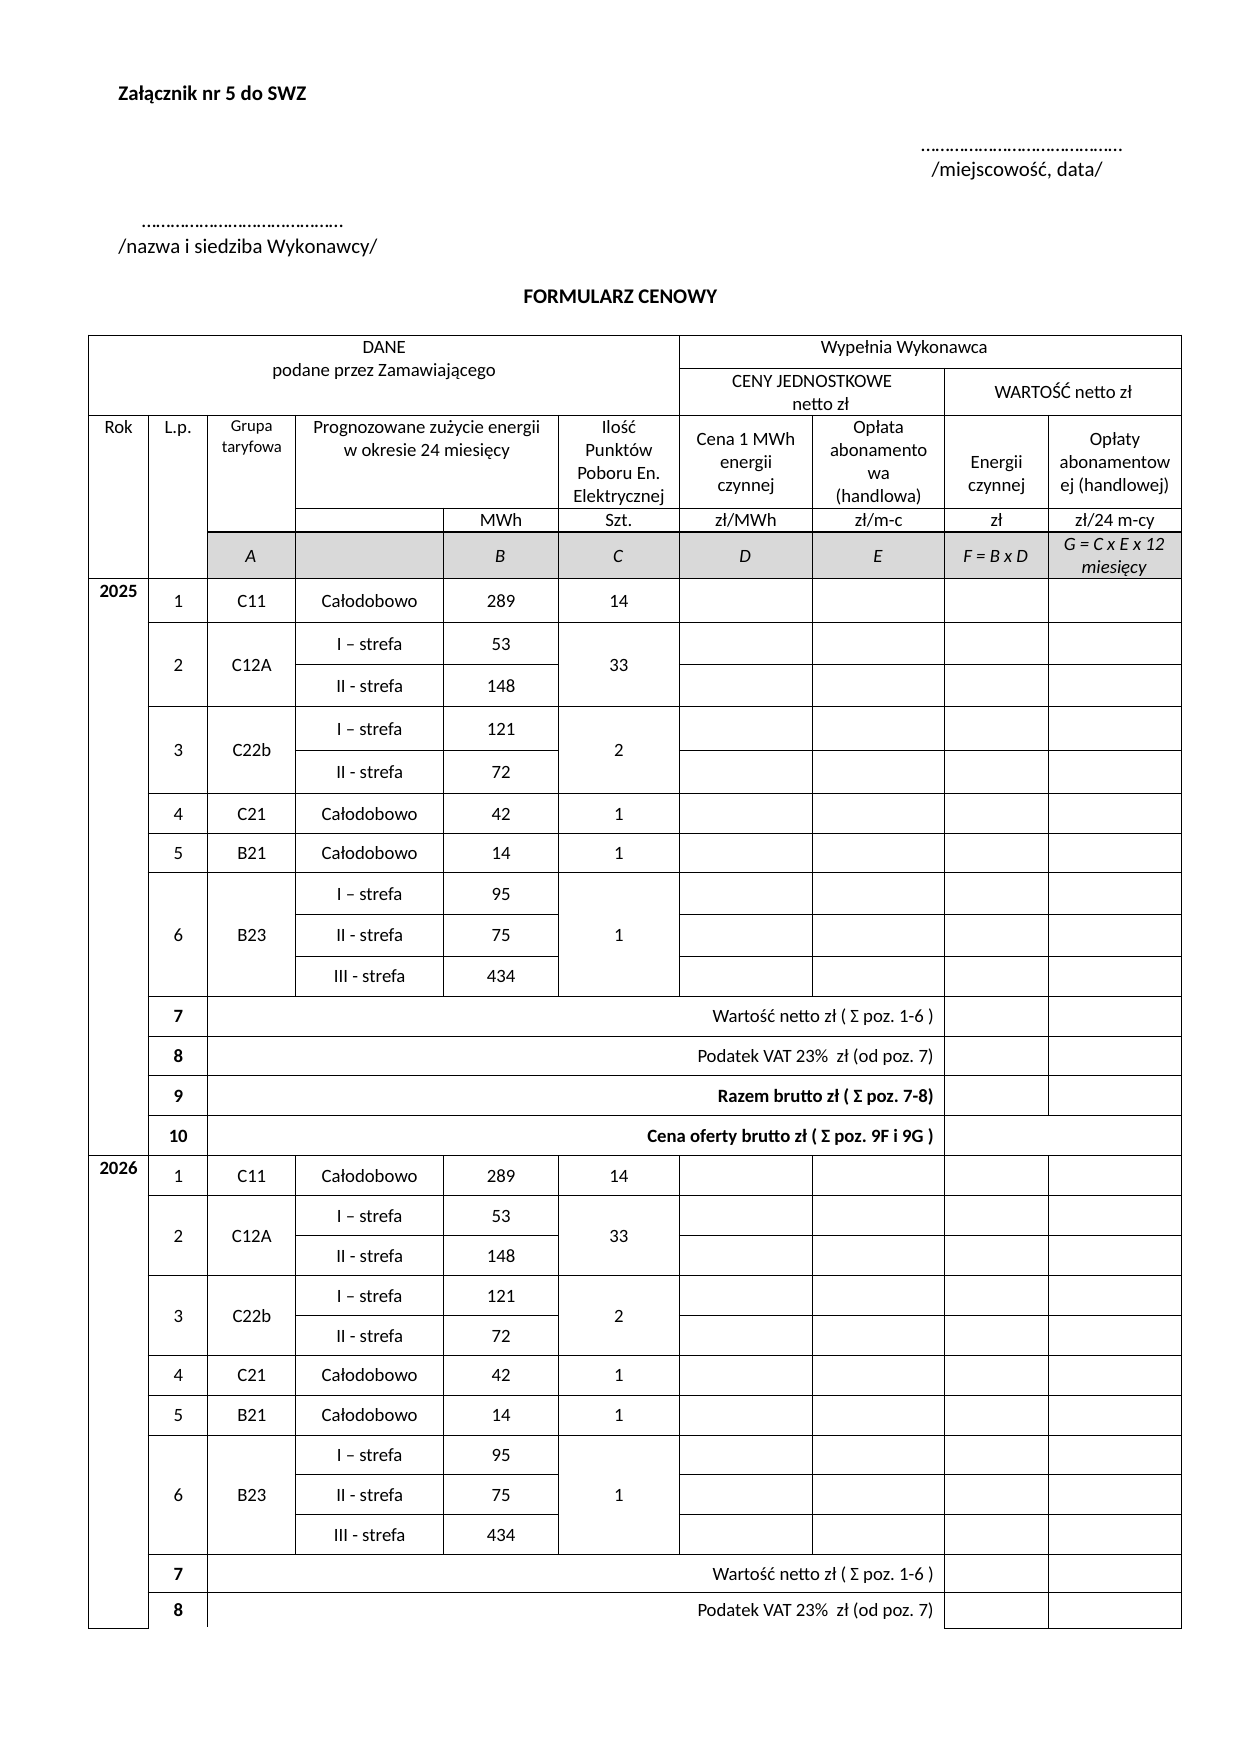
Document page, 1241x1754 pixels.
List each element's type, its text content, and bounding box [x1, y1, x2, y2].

table_cell 72 [444, 751, 558, 793]
table_cell 95 [444, 873, 558, 913]
table_cell [296, 533, 443, 578]
table_cell [945, 1436, 1048, 1474]
table_cell [1049, 997, 1181, 1036]
table_cell [1049, 579, 1181, 622]
table_cell 72 [444, 1316, 558, 1355]
table_cell II - strefa [296, 1316, 443, 1355]
table_cell C22b [208, 707, 295, 793]
table_cell [945, 1555, 1048, 1592]
table_cell [680, 751, 812, 793]
table_cell [813, 915, 944, 956]
table_cell [1049, 623, 1181, 664]
table_cell [813, 1515, 944, 1554]
table_cell II - strefa [296, 751, 443, 793]
table_cell [1049, 1475, 1181, 1514]
text …………………………………… [118, 207, 1122, 233]
table_cell 14 [444, 834, 558, 872]
table_cell 2 [559, 707, 679, 793]
table_cell zł/MWh [680, 509, 812, 531]
table_cell 5 [149, 834, 207, 872]
table_cell [680, 665, 812, 706]
table_cell [945, 1356, 1048, 1394]
table_cell zł/24 m-cy [1049, 509, 1181, 531]
table_cell [945, 997, 1048, 1036]
table_cell 434 [444, 1515, 558, 1554]
table_cell B21 [208, 1396, 295, 1434]
table_cell B21 [208, 834, 295, 872]
table_cell [680, 1356, 812, 1394]
table_cell [945, 1116, 1181, 1155]
table_cell Całodobowo [296, 1356, 443, 1394]
table_cell [813, 1316, 944, 1355]
table_cell [1049, 915, 1181, 956]
table_cell 53 [444, 1196, 558, 1235]
table_cell [680, 1475, 812, 1514]
table_cell [680, 1436, 812, 1474]
table_cell 2 [149, 623, 207, 706]
table_cell Cena 1 MWh energii czynnej [680, 416, 812, 507]
table_cell [945, 1156, 1048, 1195]
table_cell [813, 873, 944, 913]
table_cell 2025 [89, 579, 148, 1155]
table_cell Prognozowane zużycie energii w okresie 24 miesięcy [296, 416, 558, 507]
table_cell 289 [444, 579, 558, 622]
table_cell Grupa taryfowa [208, 416, 295, 531]
table_cell [680, 834, 812, 872]
table_cell [1049, 1515, 1181, 1554]
table_cell WARTOŚĆ netto zł [945, 369, 1181, 415]
table_cell [680, 1316, 812, 1355]
table_cell 9 [149, 1076, 207, 1115]
table_cell 148 [444, 665, 558, 706]
table_cell 7 [149, 997, 207, 1036]
table_cell G = C x E x 12 miesięcy [1049, 533, 1181, 578]
table_cell [813, 794, 944, 832]
table_cell [945, 873, 1048, 913]
table_cell [1049, 1037, 1181, 1075]
table_cell [813, 1475, 944, 1514]
table_cell D [680, 533, 812, 578]
table_cell 14 [444, 1396, 558, 1434]
table_cell 3 [149, 1276, 207, 1355]
table_cell [945, 707, 1048, 750]
table_cell III - strefa [296, 1515, 443, 1554]
table_cell 42 [444, 794, 558, 832]
table_cell [813, 665, 944, 706]
table_cell II - strefa [296, 1475, 443, 1514]
table_cell [945, 794, 1048, 832]
table_cell [1049, 1236, 1181, 1275]
table_cell Całodobowo [296, 579, 443, 622]
table_cell I – strefa [296, 873, 443, 913]
table_cell I – strefa [296, 707, 443, 750]
table_cell Wartość netto zł ( Σ poz. 1-6 ) [208, 1555, 944, 1592]
table_cell 10 [149, 1116, 207, 1155]
text Załącznik nr 5 do SWZ [118, 80, 1122, 106]
table_cell 289 [444, 1156, 558, 1195]
table_cell [945, 915, 1048, 956]
table_cell C21 [208, 1356, 295, 1394]
table_cell Opłata abonamentowa (handlowa) [813, 416, 944, 507]
table_cell [680, 1236, 812, 1275]
table_cell [945, 1475, 1048, 1514]
table_cell [680, 915, 812, 956]
table_cell [945, 1076, 1048, 1115]
table_header Wypełnia Wykonawca [680, 336, 1181, 368]
table_cell Podatek VAT 23% zł (od poz. 7) [208, 1593, 944, 1628]
table_cell I – strefa [296, 623, 443, 664]
table_cell Rok [89, 416, 148, 578]
table_cell E [813, 533, 944, 578]
table_cell II - strefa [296, 665, 443, 706]
table_cell [945, 665, 1048, 706]
table_cell B [444, 533, 558, 578]
table_cell 1 [559, 873, 679, 996]
table_cell 1 [149, 579, 207, 622]
table_cell Opłaty abonamentowej (handlowej) [1049, 416, 1181, 507]
table_cell C22b [208, 1276, 295, 1355]
table_cell Razem brutto zł ( Σ poz. 7-8) [208, 1076, 944, 1115]
table_cell B23 [208, 873, 295, 996]
table_cell 5 [149, 1396, 207, 1434]
table_header DANE podane przez Zamawiającego [89, 336, 679, 415]
table_cell [1049, 665, 1181, 706]
table_cell [680, 623, 812, 664]
table_cell [945, 751, 1048, 793]
table_cell 6 [149, 873, 207, 996]
table_cell [1049, 1156, 1181, 1195]
table_cell C21 [208, 794, 295, 832]
table_cell [680, 957, 812, 996]
table_cell [945, 1236, 1048, 1275]
table_cell 1 [149, 1156, 207, 1195]
table_cell [945, 1196, 1048, 1235]
table_cell [296, 509, 443, 531]
table_cell zł [945, 509, 1048, 531]
table_cell [945, 1396, 1048, 1434]
table_cell [680, 1156, 812, 1195]
table_cell [680, 1276, 812, 1315]
table_cell [680, 873, 812, 913]
table_cell [813, 579, 944, 622]
table_cell 6 [149, 1436, 207, 1554]
table_cell 14 [559, 579, 679, 622]
table_cell [1049, 957, 1181, 996]
table_cell 14 [559, 1156, 679, 1195]
table_cell [813, 1276, 944, 1315]
table_cell [813, 623, 944, 664]
table_cell [1049, 873, 1181, 913]
table_cell Całodobowo [296, 1396, 443, 1434]
table_cell 1 [559, 1356, 679, 1394]
table_cell C [559, 533, 679, 578]
table_cell A [208, 533, 295, 578]
table_cell Całodobowo [296, 1156, 443, 1195]
table_cell [945, 1593, 1048, 1628]
table_cell F = B x D [945, 533, 1048, 578]
table_cell 148 [444, 1236, 558, 1275]
table_cell 3 [149, 707, 207, 793]
table_cell CENY JEDNOSTKOWE netto zł [680, 369, 944, 415]
table_cell [680, 579, 812, 622]
table_cell [813, 751, 944, 793]
table_cell Wartość netto zł ( Σ poz. 1-6 ) [208, 997, 944, 1036]
text /miejscowość, data/ [118, 157, 1122, 182]
table_cell [1049, 1555, 1181, 1592]
table_cell 1 [559, 1396, 679, 1434]
table_cell [945, 623, 1048, 664]
table_cell 42 [444, 1356, 558, 1394]
table_cell [1049, 751, 1181, 793]
table_cell C12A [208, 623, 295, 706]
table_cell [813, 1196, 944, 1235]
table_cell [1049, 1396, 1181, 1434]
table_cell [945, 1515, 1048, 1554]
table_cell C11 [208, 1156, 295, 1195]
table_cell Całodobowo [296, 794, 443, 832]
table_cell II - strefa [296, 915, 443, 956]
text /nazwa i siedziba Wykonawcy/ [118, 233, 1122, 258]
table_cell [1049, 1316, 1181, 1355]
table_cell [945, 957, 1048, 996]
table_cell [813, 1156, 944, 1195]
table_cell [680, 707, 812, 750]
table_cell 7 [149, 1555, 207, 1592]
table_cell [945, 1037, 1048, 1075]
table_cell [1049, 1436, 1181, 1474]
table_cell 8 [149, 1593, 208, 1628]
table_cell [680, 1515, 812, 1554]
table_cell C11 [208, 579, 295, 622]
table_cell 2 [149, 1196, 207, 1275]
table_cell [1049, 707, 1181, 750]
table_cell 121 [444, 707, 558, 750]
table_cell [1049, 1356, 1181, 1394]
table_cell 4 [149, 794, 207, 832]
table_cell [1049, 1196, 1181, 1235]
table_cell C12A [208, 1196, 295, 1275]
table_cell Podatek VAT 23% zł (od poz. 7) [208, 1037, 944, 1075]
table_cell 75 [444, 915, 558, 956]
table_cell MWh [444, 509, 558, 531]
text …………………………………… [118, 131, 1122, 157]
table_cell 53 [444, 623, 558, 664]
table_cell Szt. [559, 509, 679, 531]
text FORMULARZ CENOWY [118, 284, 1122, 309]
table_cell 434 [444, 957, 558, 996]
table_cell zł/m-c [813, 509, 944, 531]
table_cell 121 [444, 1276, 558, 1315]
table_cell 75 [444, 1475, 558, 1514]
table_cell Energii czynnej [945, 416, 1048, 507]
table_cell [945, 1276, 1048, 1315]
table_cell 4 [149, 1356, 207, 1394]
table_cell [680, 1396, 812, 1434]
table_cell 1 [559, 834, 679, 872]
table_cell [813, 1396, 944, 1434]
table_cell [1049, 1276, 1181, 1315]
table_cell 95 [444, 1436, 558, 1474]
table_cell [945, 834, 1048, 872]
table_cell [945, 579, 1048, 622]
table_cell Całodobowo [296, 834, 443, 872]
table_cell I – strefa [296, 1196, 443, 1235]
table_cell 33 [559, 623, 679, 706]
table_cell 8 [149, 1037, 207, 1075]
table_cell L.p. [149, 416, 207, 578]
table_cell 2026 [89, 1156, 148, 1628]
table_cell III - strefa [296, 957, 443, 996]
table_cell Cena oferty brutto zł ( Σ poz. 9F i 9G ) [208, 1116, 944, 1155]
table_cell I – strefa [296, 1436, 443, 1474]
table_cell [1049, 794, 1181, 832]
table_cell [945, 1316, 1048, 1355]
table_cell 1 [559, 1436, 679, 1554]
table_cell 2 [559, 1276, 679, 1355]
table_cell [813, 707, 944, 750]
table_cell [813, 1236, 944, 1275]
table_cell [1049, 834, 1181, 872]
table_cell I – strefa [296, 1276, 443, 1315]
table_cell [813, 1356, 944, 1394]
table_cell [813, 1436, 944, 1474]
table_cell II - strefa [296, 1236, 443, 1275]
table_cell 33 [559, 1196, 679, 1275]
table_cell Ilość Punktów Poboru En. Elektrycznej [559, 416, 679, 507]
table_cell 1 [559, 794, 679, 832]
table_cell B23 [208, 1436, 295, 1554]
table_cell [1049, 1593, 1181, 1628]
table_cell [680, 1196, 812, 1235]
table_cell [813, 834, 944, 872]
table_cell [680, 794, 812, 832]
table_cell [813, 957, 944, 996]
table_cell [1049, 1076, 1181, 1115]
